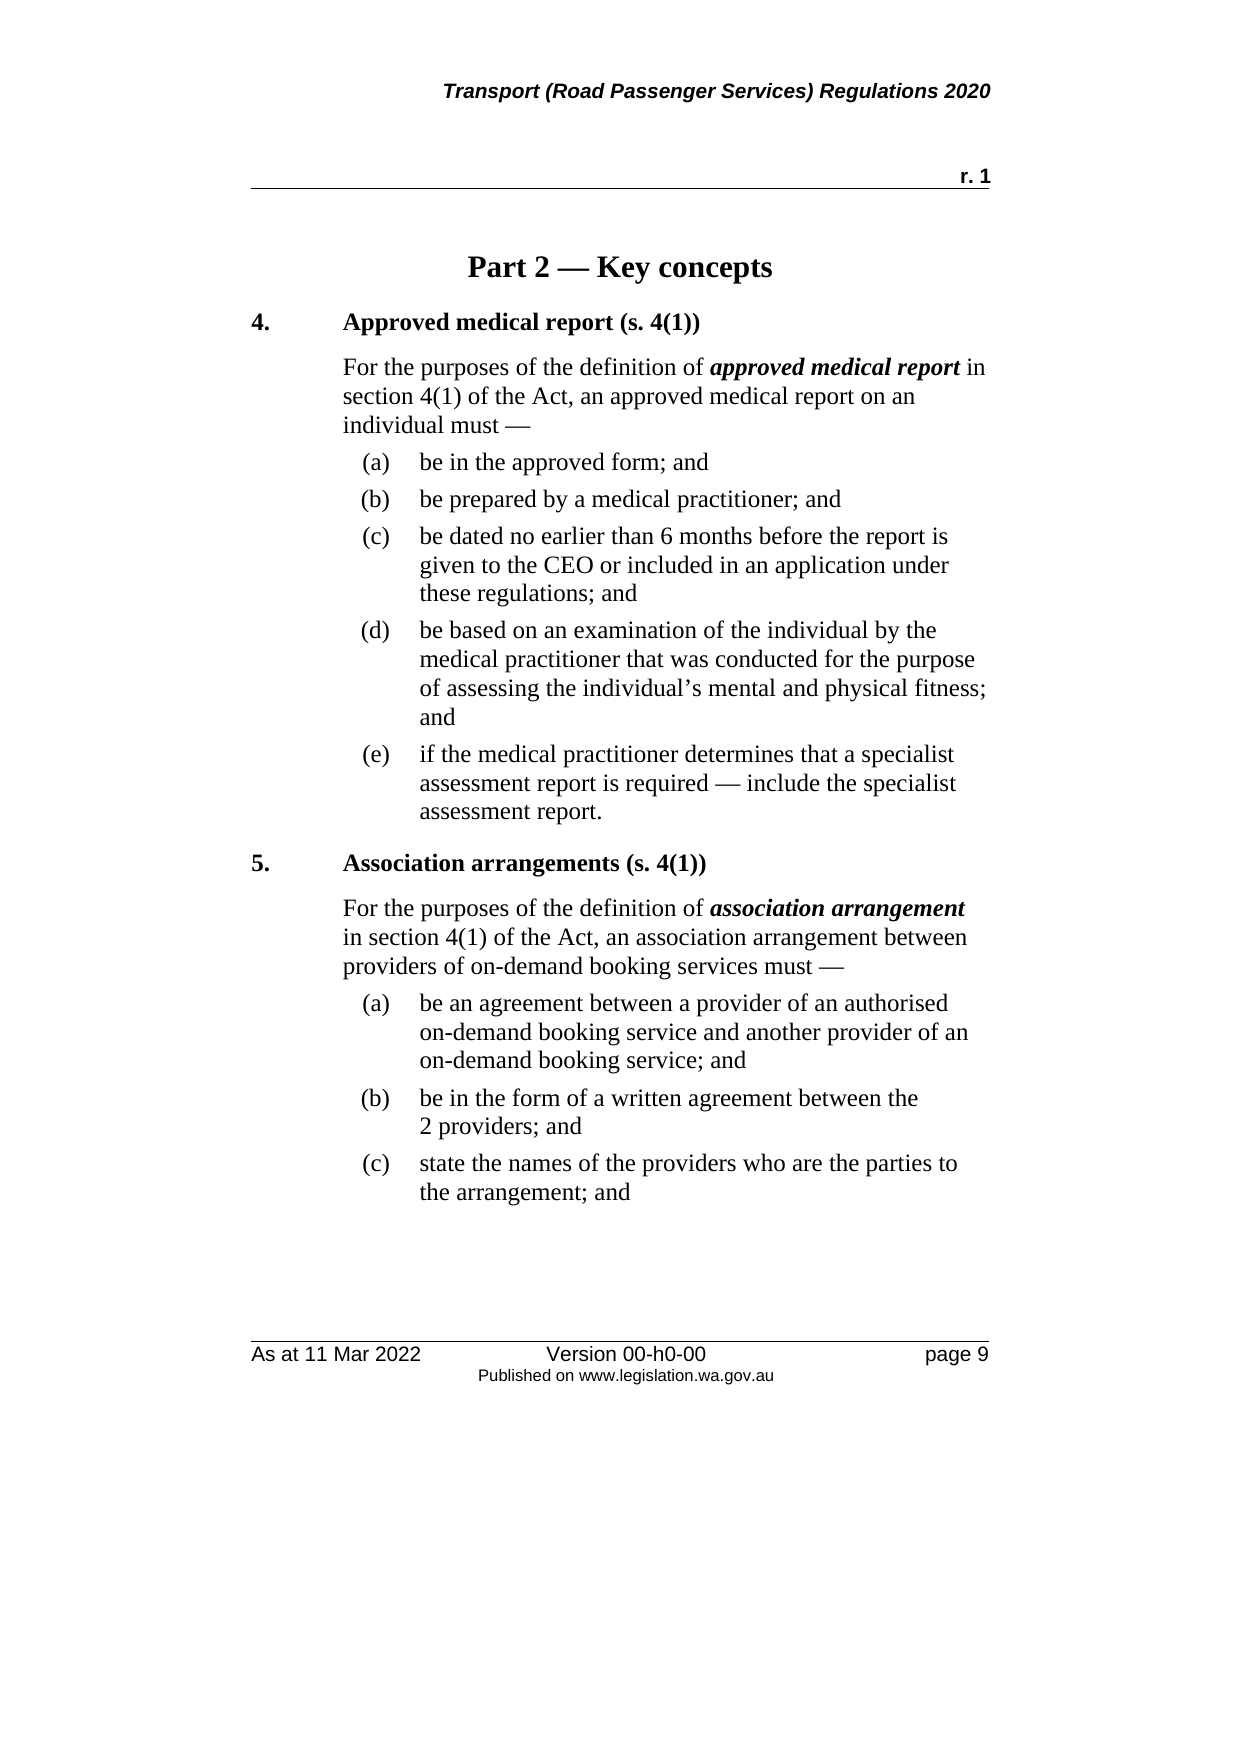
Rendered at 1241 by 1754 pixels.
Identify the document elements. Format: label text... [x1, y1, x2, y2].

subtitle 4. Approved medical report (s. 4(1)) [251, 307, 989, 336]
text For the purposes of the definition of approved medical report in section 4(1) of the Act, an approved medical report on an individual must — [251, 352, 989, 438]
text (c) be dated no earlier than 6 months before the report is given to the CEO or included in an application under these regulations; and [251, 521, 989, 607]
text (a) be an agreement between a provider of an authorised on-demand booking service and another provider of an on-demand booking service; and [251, 988, 989, 1074]
text (d) be based on an examination of the individual by the medical practitioner that was conducted for the purpose of assessing the individual’s mental and physical fitness; and [251, 616, 989, 731]
text (e) if the medical practitioner determines that a specialist assessment report is required — include the specialist assessment report. [251, 739, 989, 825]
subtitle Part 2 — Key concepts [251, 248, 989, 284]
subtitle 5. Association arrangements (s. 4(1)) [251, 848, 989, 877]
text (b) be in the form of a written agreement between the 2 providers; and [251, 1083, 989, 1140]
text (c) state the names of the providers who are the parties to the arrangement; and [251, 1148, 989, 1206]
text (a) be in the approved form; and [251, 447, 989, 476]
text (b) be prepared by a medical practitioner; and [251, 484, 989, 513]
text For the purposes of the definition of association arrangement in section 4(1) of the Act, an association arrangement between providers of on-demand booking services must — [251, 893, 989, 980]
